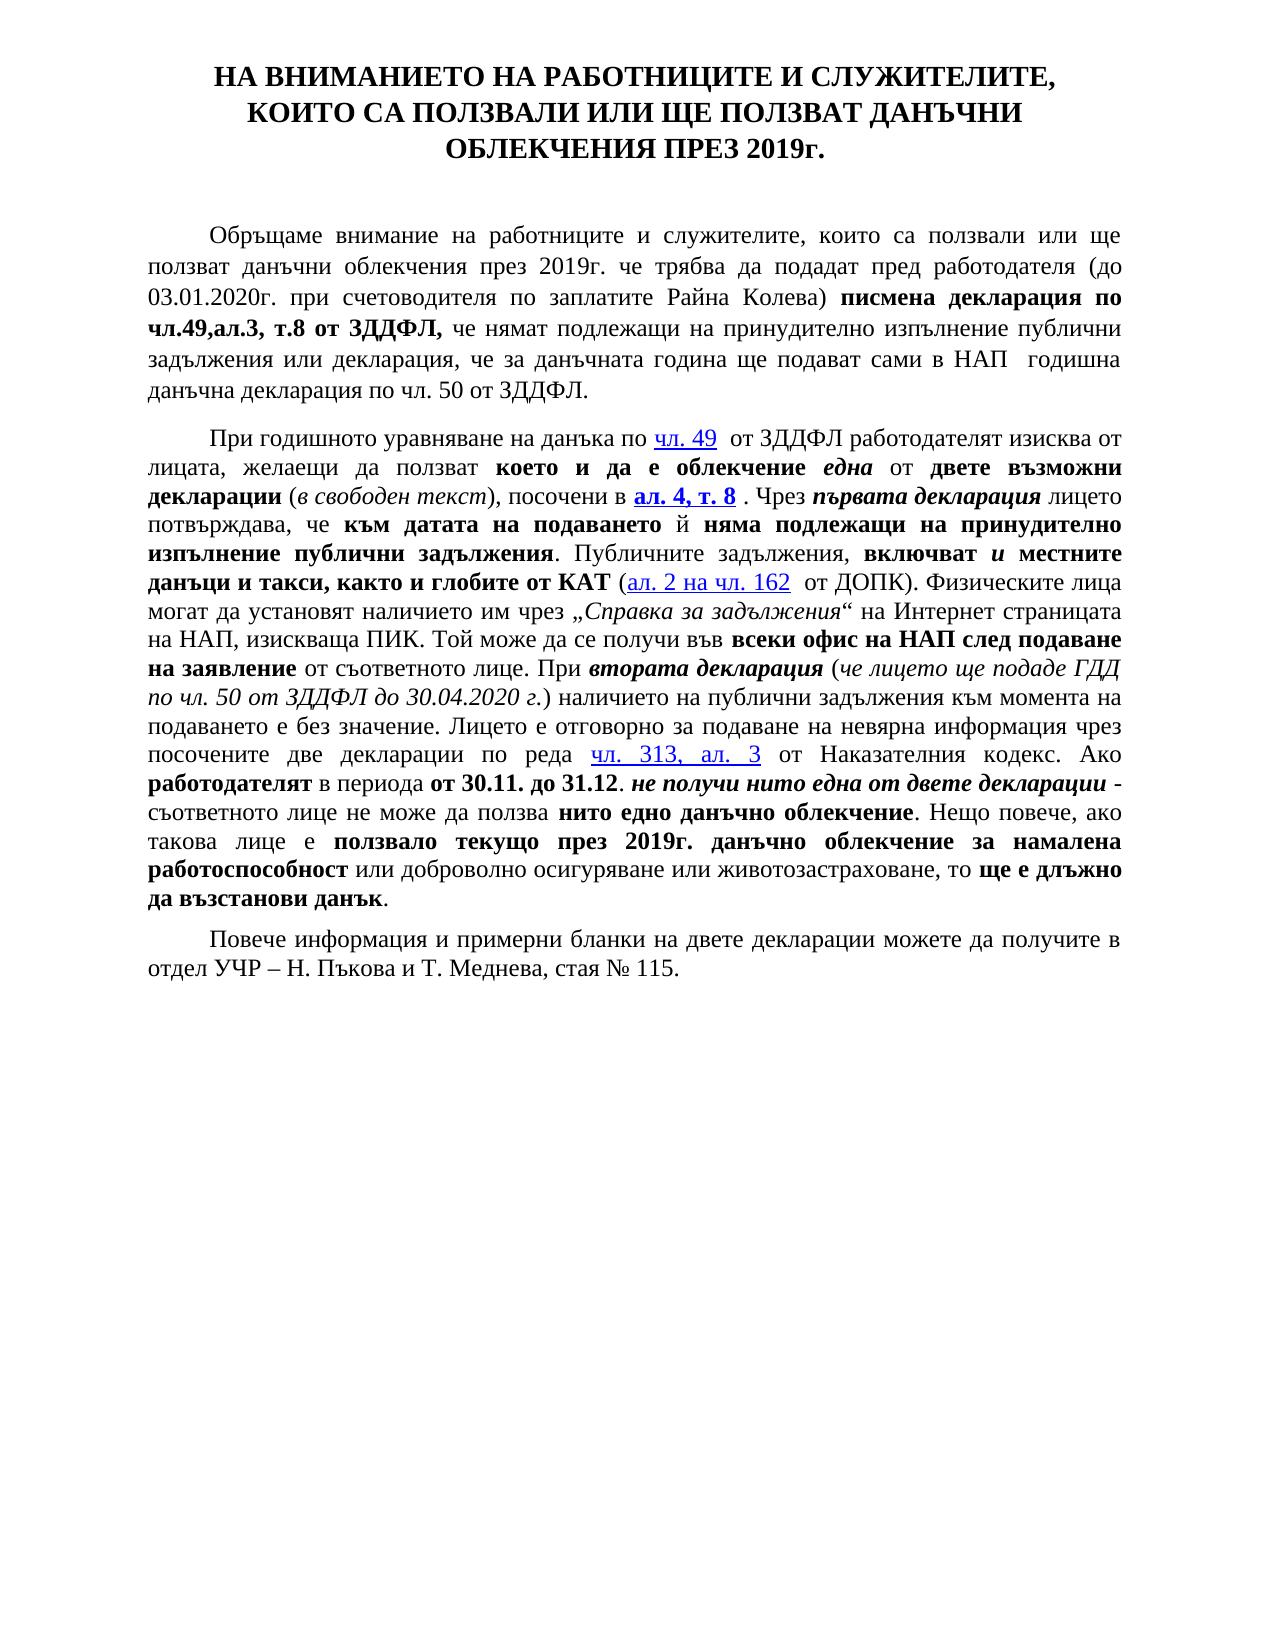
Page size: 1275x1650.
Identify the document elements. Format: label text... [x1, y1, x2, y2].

text НА ВНИМАНИЕТО НА РАБОТНИЦИТЕ И СЛУЖИТЕЛИТЕ, [148, 59, 1122, 93]
text КОИТО СА ПОЛЗВАЛИ ИЛИ ЩЕ ПОЛЗВАТ ДАНЪЧНИ ОБЛЕКЧЕНИЯ ПРЕЗ 2019г. [148, 95, 1122, 165]
text При годишното уравняване на данъка по чл. 49 от ЗДДФЛ работодателят изисква от лицата, желаещи да ползват което и да е облекчение една от двете възможни декларации (в свободен текст), посочени в ал. 4, т. 8 . Чрез първата декларация лицето потвърждава, че към датата на подаването й няма подлежащи на принудително изпълнение публични задължения. Публичните задължения, включват и местните данъци и такси, както и глобите от КАТ (ал. 2 на чл. 162 от ДОПК). Физическите лица могат да установят наличието им чрез „Справка за задължения“ на Интернет страницата на НАП, изискваща ПИК. Той може да се получи във всеки офис на НАП след подаване на заявление от съответното лице. При втората декларация (че лицето ще подаде ГДД по чл. 50 от ЗДДФЛ до 30.04.2020 г.) наличието на публични задължения към момента на подаването е без значение. Лицето е отговорно за подаване на невярна информация чрез посочените две декларации по реда чл. 313, ал. 3 от Наказателния кодекс. Ако работодателят в периода от 30.11. до 31.12. не получи нито една от двете декларации - съответното лице не може да ползва нито едно данъчно облекчение. Нещо повече, ако такова лице е ползвало текущо през 2019г. данъчно облекчение за намалена работоспособност или доброволно осигуряване или животозастраховане, то ще е длъжно да възстанови данък. [148, 423, 1122, 912]
text Повече информация и примерни бланки на двете декларации можете да получите в отдел УЧР – Н. Пъкова и Т. Меднева, стая № 115. [148, 924, 1122, 982]
text Обръщаме внимание на работниците и служителите, които са ползвали или ще ползват данъчни облекчения през 2019г. че трябва да подадат пред работодателя (до 03.01.2020г. при счетоводителя по заплатите Райна Колева) писмена декларация по чл.49,ал.3, т.8 от ЗДДФЛ, че нямат подлежащи на принудително изпълнение публични задължения или декларация, че за данъчната година ще подават сами в НАП годишна данъчна декларация по чл. 50 от ЗДДФЛ. [148, 220, 1122, 404]
